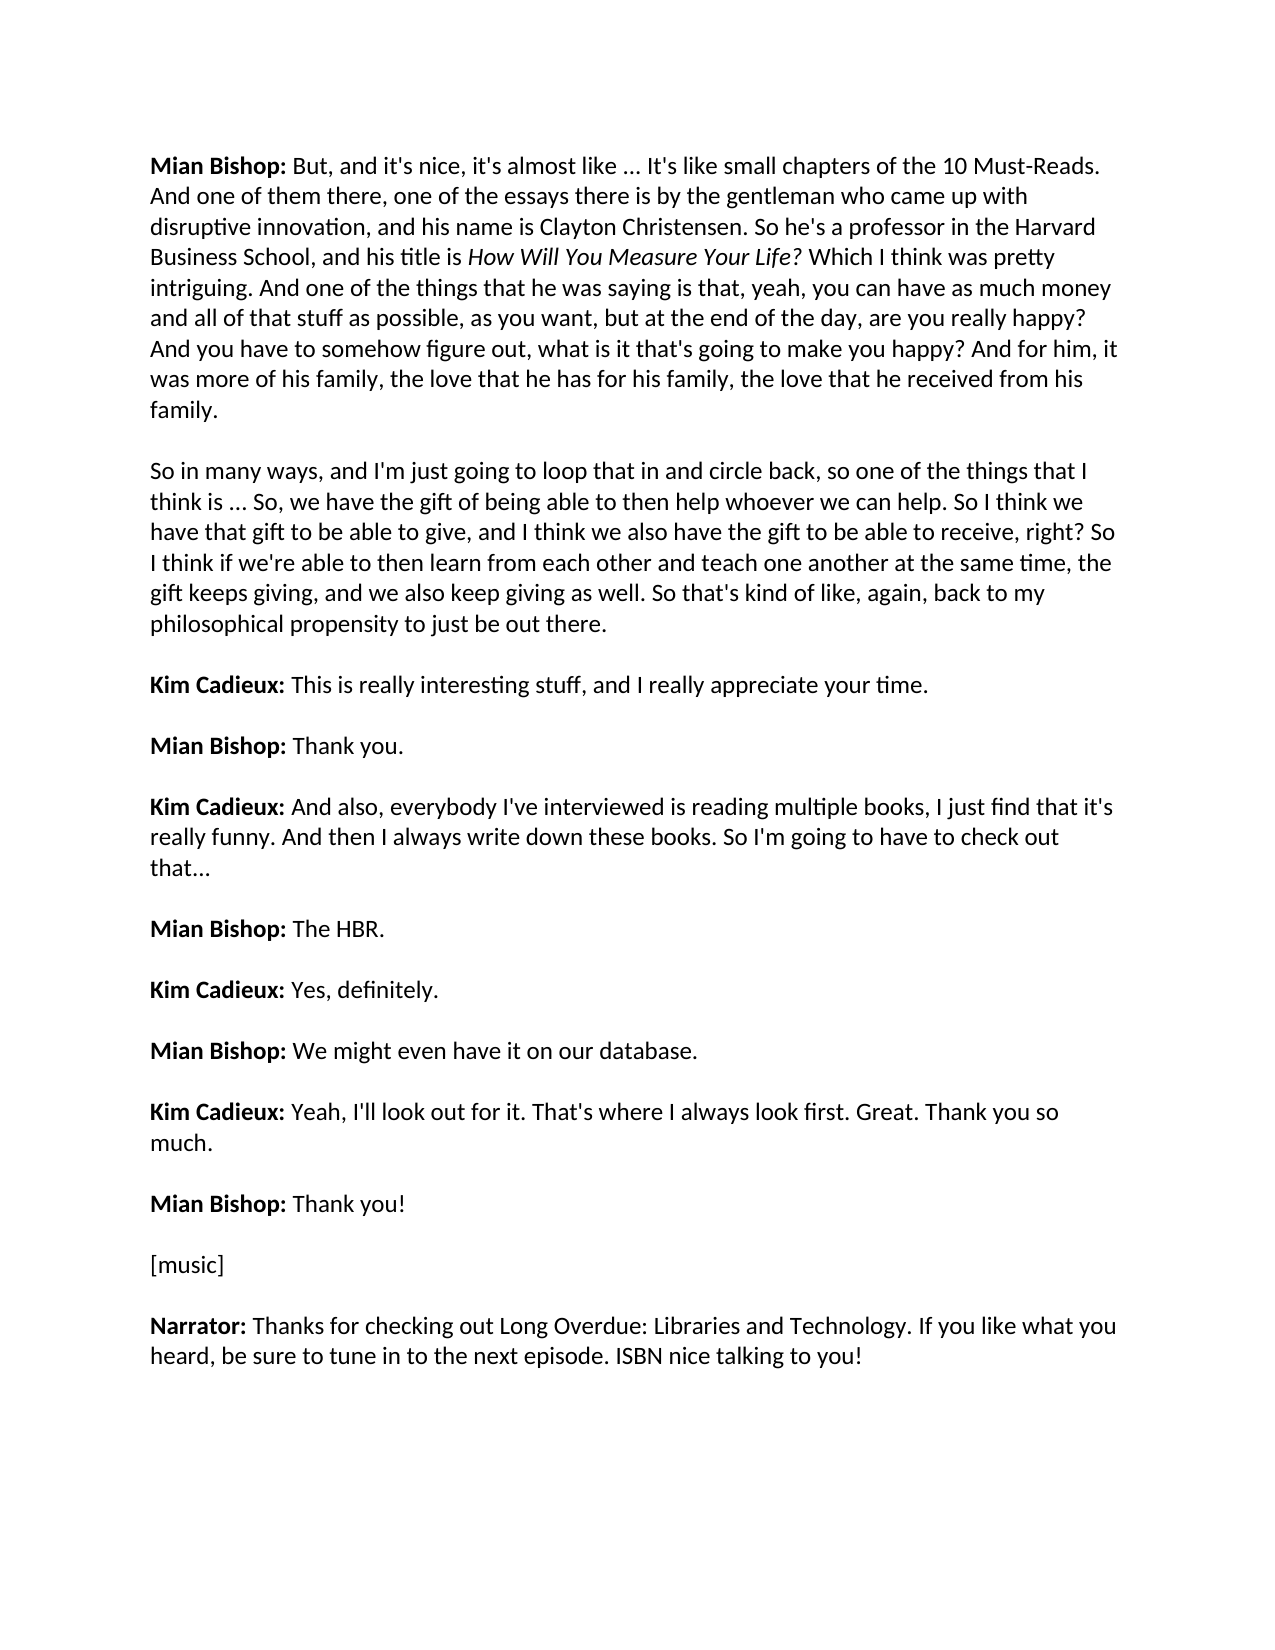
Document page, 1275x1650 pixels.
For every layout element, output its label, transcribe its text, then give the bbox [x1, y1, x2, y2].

text Mian Bishop: The HBR. [150, 913, 1125, 943]
text Kim Cadieux: And also, everybody I've interviewed is reading multiple books, I just find that it's really funny. And then I always write down these books. So I'm going to have to check out that... [150, 791, 1125, 882]
text Kim Cadieux: Yeah, I'll look out for it. That's where I always look first. Great. Thank you so much. [150, 1096, 1125, 1157]
text Mian Bishop: Thank you! [150, 1188, 1125, 1218]
text So in many ways, and I'm just going to loop that in and circle back, so one of the things that I think is ... So, we have the gift of being able to then help whoever we can help. So I think we have that gift to be able to give, and I think we also have the gift to be able to receive, right? So I think if we're able to then learn from each other and teach one another at the same time, the gift keeps giving, and we also keep giving as well. So that's kind of like, again, back to my philosophical propensity to just be out there. [150, 455, 1125, 638]
text Mian Bishop: Thank you. [150, 730, 1125, 760]
text Kim Cadieux: Yes, definitely. [150, 974, 1125, 1004]
text Narrator: Thanks for checking out Long Overdue: Libraries and Technology. If you like what you heard, be sure to tune in to the next episode. ISBN nice talking to you! [150, 1310, 1125, 1371]
text Mian Bishop: We might even have it on our database. [150, 1035, 1125, 1066]
text Kim Cadieux: This is really interesting stuff, and I really appreciate your time. [150, 669, 1125, 699]
text Mian Bishop: But, and it's nice, it's almost like ... It's like small chapters of the 10 Must-Reads. And one of them there, one of the essays there is by the gentleman who came up with disruptive innovation, and his name is Clayton Christensen. So he's a professor in the Harvard Business School, and his title is How Will You Measure Your Life? Which I think was pretty intriguing. And one of the things that he was saying is that, yeah, you can have as much money and all of that stuff as possible, as you want, but at the end of the day, are you really happy? And you have to somehow figure out, what is it that's going to make you happy? And for him, it was more of his family, the love that he has for his family, the love that he received from his family. [150, 150, 1125, 425]
text [music] [150, 1249, 1125, 1279]
